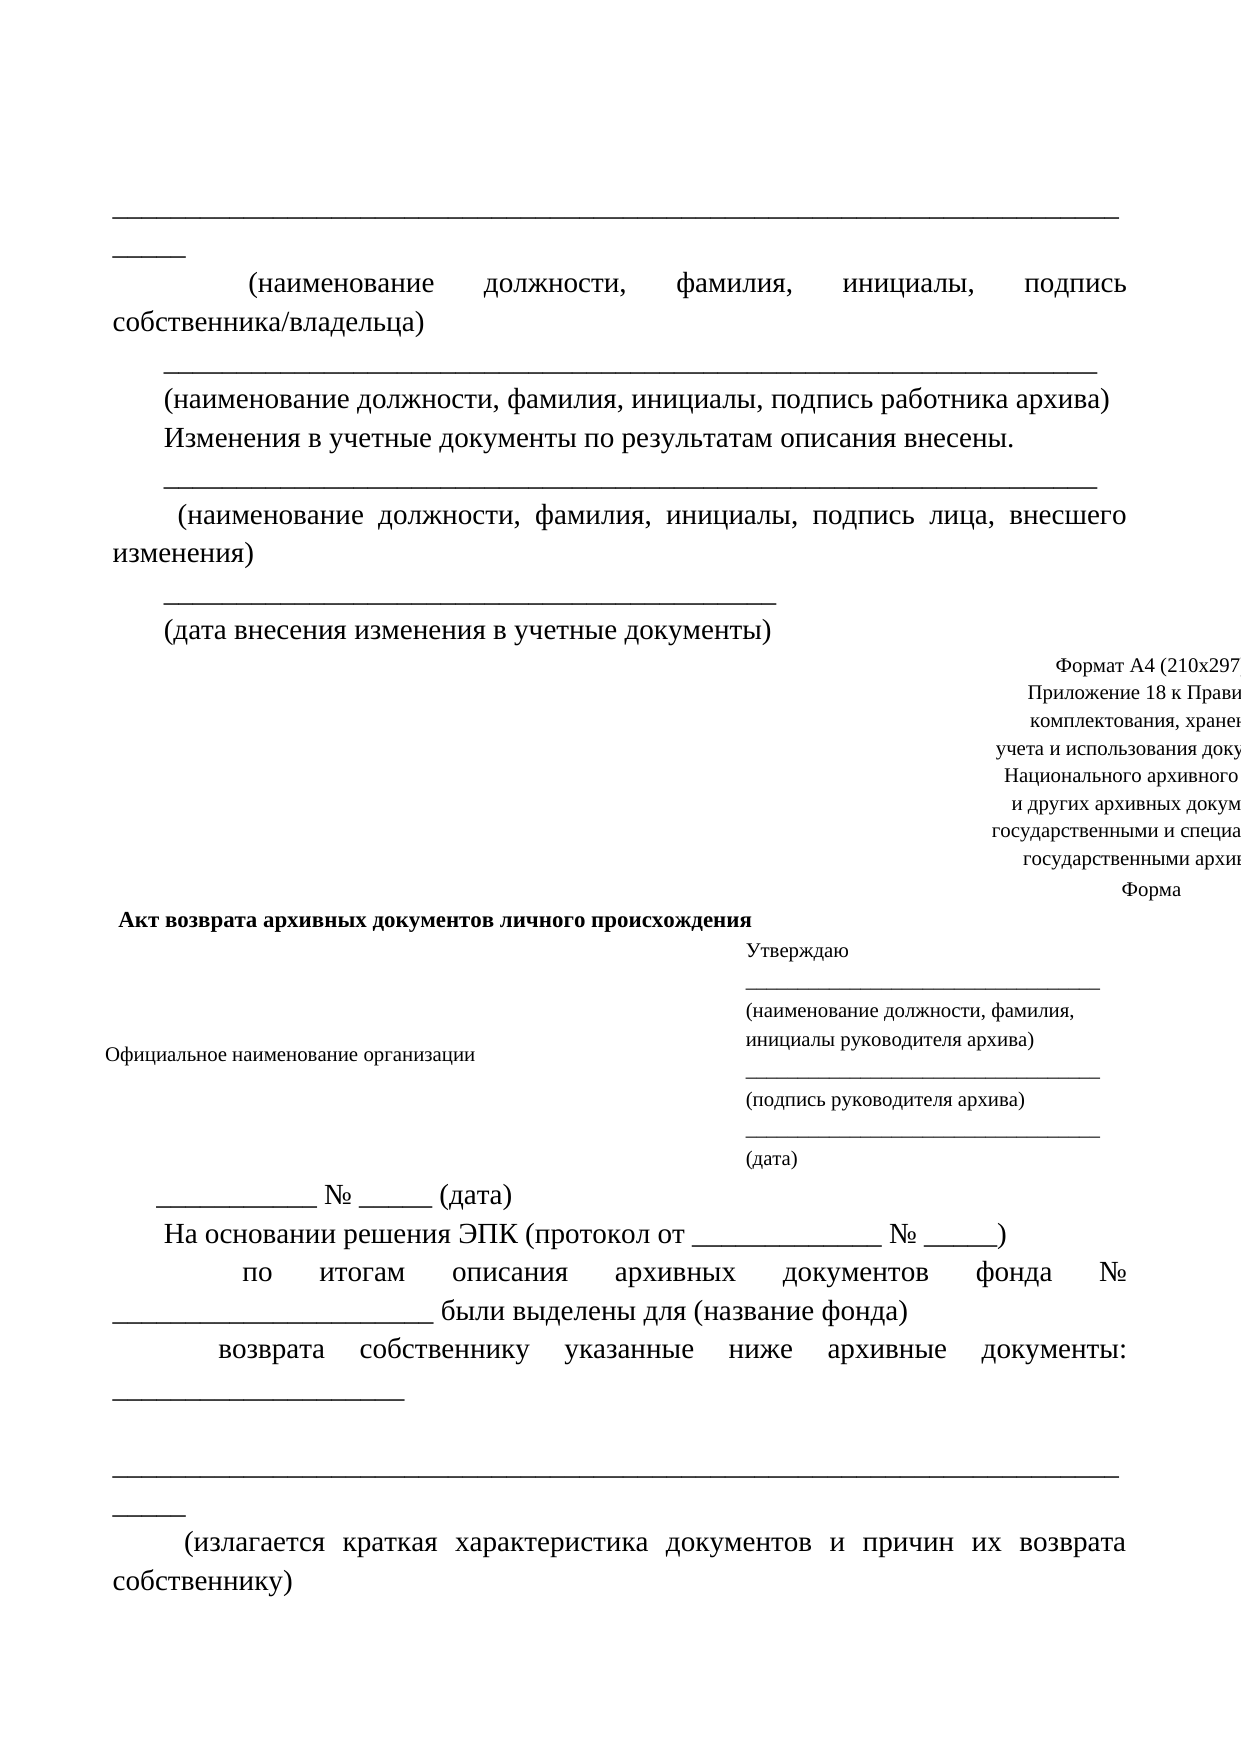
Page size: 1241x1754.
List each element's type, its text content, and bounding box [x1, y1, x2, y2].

text (дата внесения изменения в учетные документы) [112, 612, 1128, 646]
text (наименование должности, фамилия, инициалы, подпись работника архива) [112, 381, 1128, 415]
text (излагается краткая характеристика документов и причин их возврата собственнику) [112, 1524, 1128, 1596]
text по итогам описания архивных документов фонда № ______________________ были выделены для (название фонда) [112, 1254, 1128, 1327]
text (наименование должности, фамилия, инициалы, подпись собственника/владельца) [112, 266, 1128, 338]
text На основании решения ЭПК (протокол от _____________ № _____) [112, 1216, 1128, 1249]
text возврата собственнику указанные ниже архивные документы: ____________________ [112, 1332, 1128, 1404]
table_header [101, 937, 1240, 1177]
text ___________ № _____ (дата) [112, 1177, 1128, 1211]
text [112, 150, 1128, 261]
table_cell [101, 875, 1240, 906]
text ________________________________________________________________ [112, 458, 1128, 492]
text Изменения в учетные документы по результатам описания внесены. [112, 420, 1128, 453]
text (наименование должности, фамилия, инициалы, подпись лица, внесшего изменения) [112, 497, 1128, 569]
text __________________________________________ [112, 574, 1128, 607]
text Акт возврата архивных документов личного происхождения [112, 906, 1128, 933]
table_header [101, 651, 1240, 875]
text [112, 1409, 1128, 1519]
text ________________________________________________________________ [112, 343, 1128, 376]
